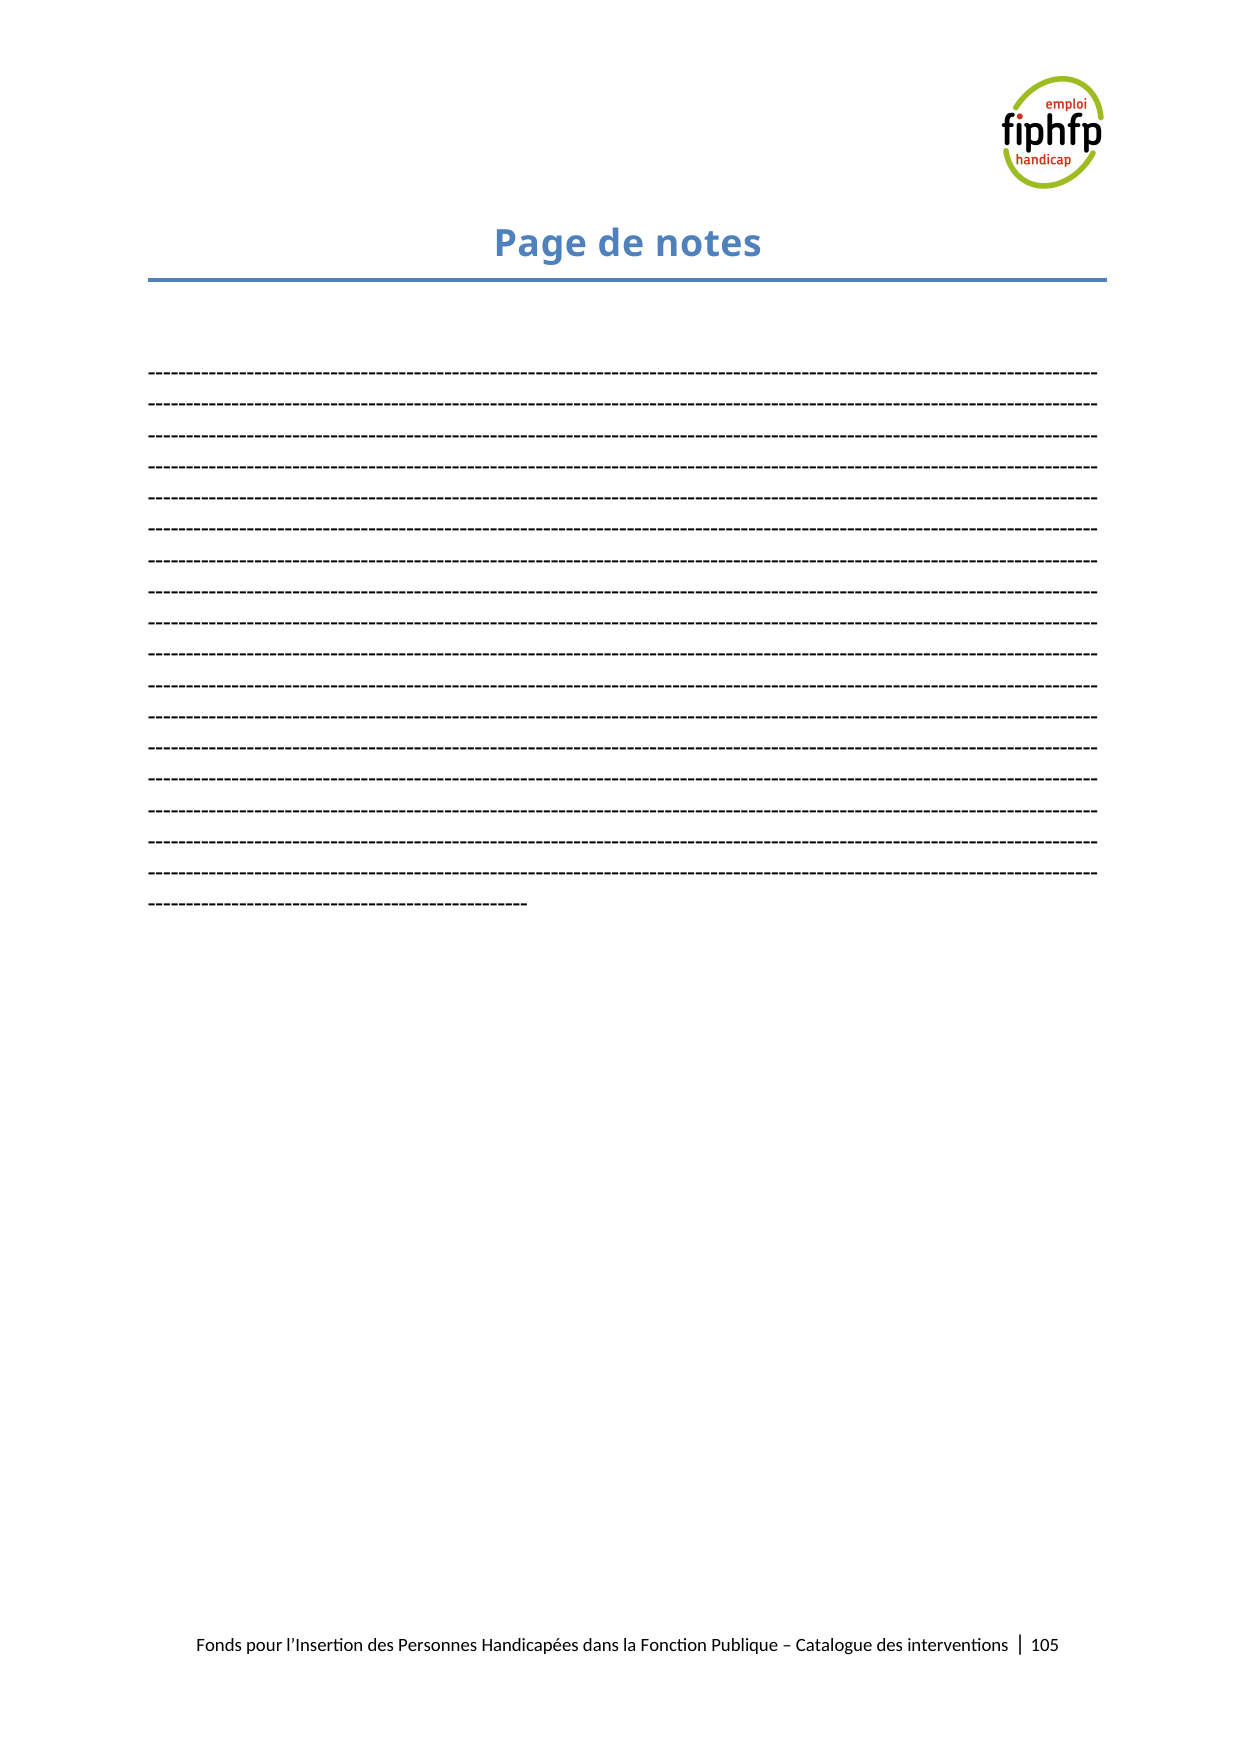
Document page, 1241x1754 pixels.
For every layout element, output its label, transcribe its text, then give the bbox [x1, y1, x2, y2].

subtitle Page de notes [148, 216, 1107, 278]
picture [998, 73, 1108, 191]
